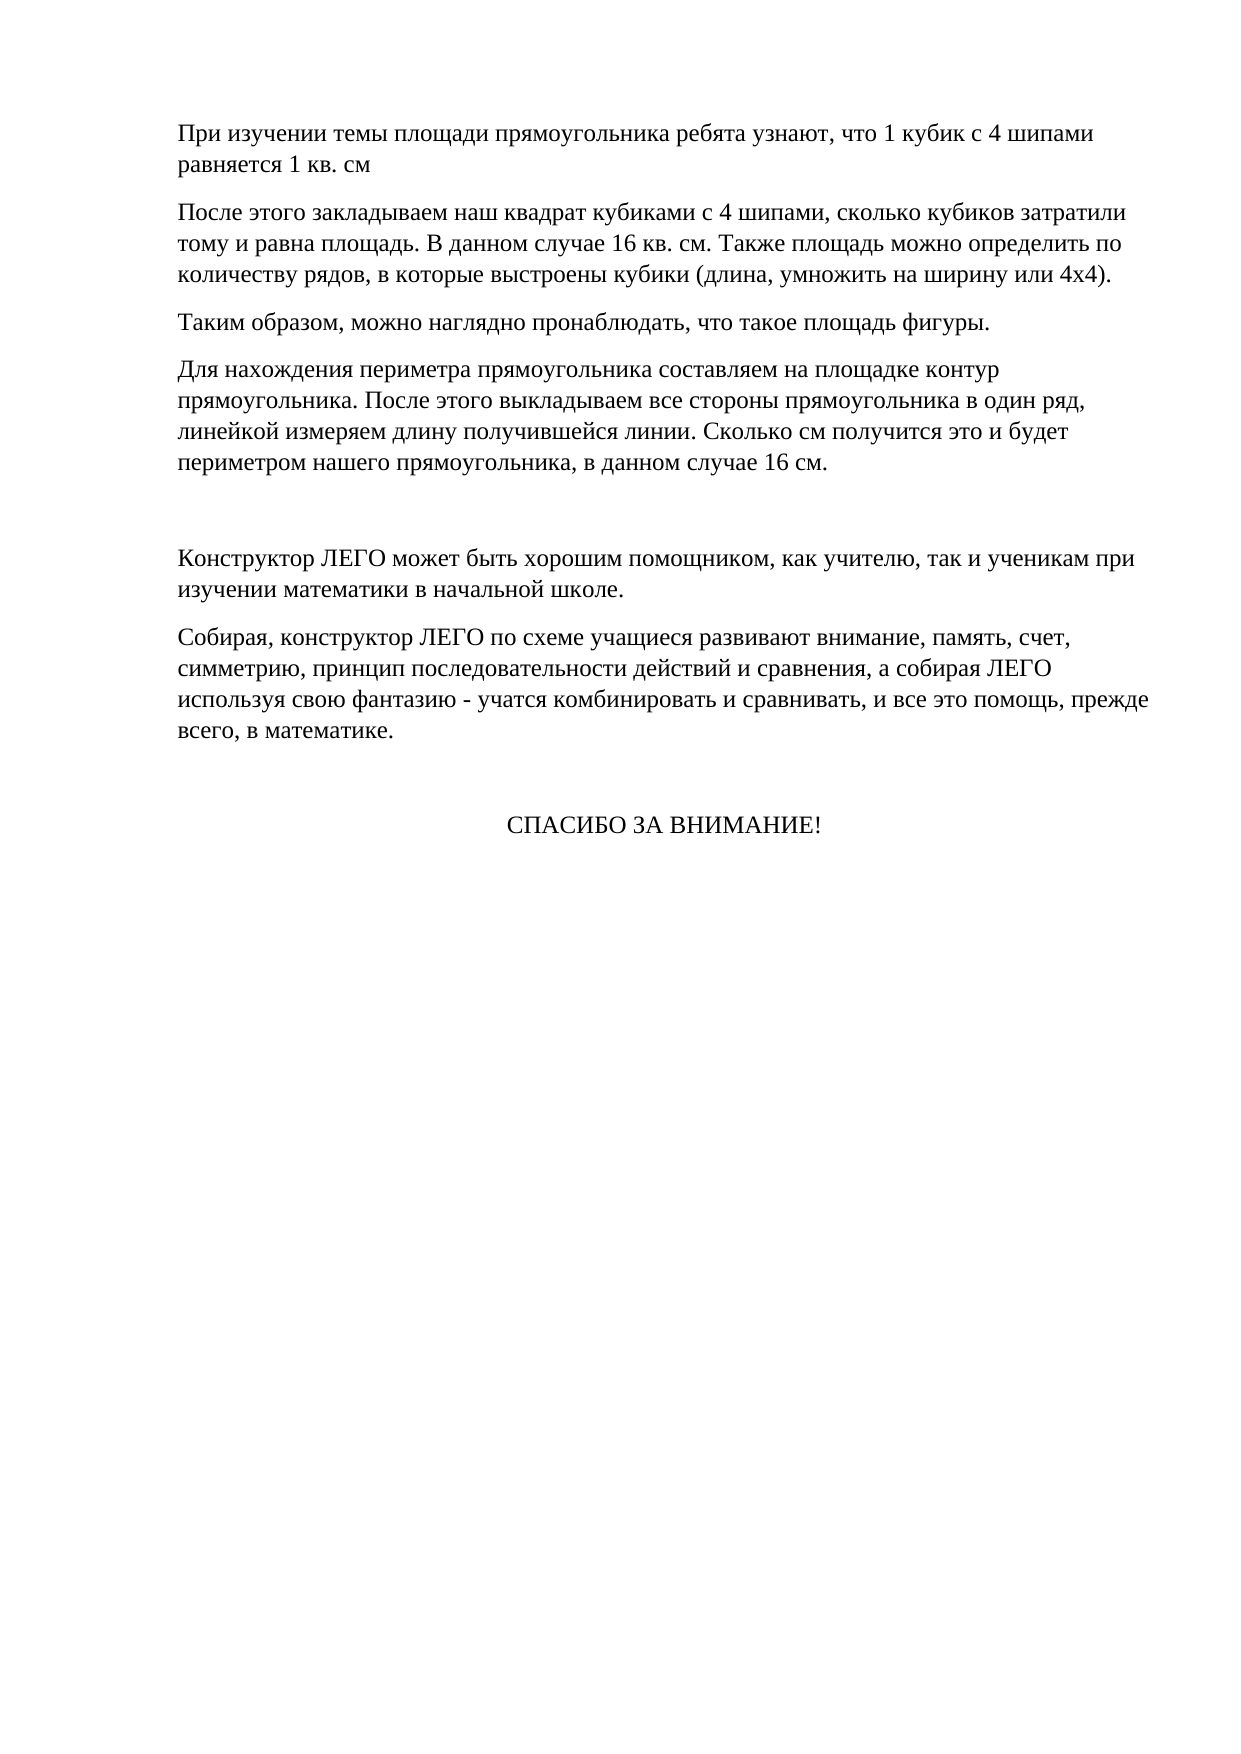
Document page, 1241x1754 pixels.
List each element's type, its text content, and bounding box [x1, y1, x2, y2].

text После этого закладываем наш квадрат кубиками с 4 шипами, сколько кубиков затратили тому и равна площадь. В данном случае 16 кв. см. Также площадь можно определить по количеству рядов, в которые выстроены кубики (длина, умножить на ширину или 4х4). [177, 197, 1152, 288]
text Таким образом, можно наглядно пронаблюдать, что такое площадь фигуры. [177, 307, 1152, 335]
text Конструктор ЛЕГО может быть хорошим помощником, как учителю, так и ученикам при изучении математики в начальной школе. [177, 543, 1152, 603]
text При изучении темы площади прямоугольника ребята узнают, что 1 кубик с 4 шипами равняется 1 кв. см [177, 118, 1152, 178]
text СПАСИБО ЗА ВНИМАНИЕ! [177, 810, 1152, 839]
text Для нахождения периметра прямоугольника составляем на площадке контур прямоугольника. После этого выкладываем все стороны прямоугольника в один ряд, линейкой измеряем длину получившейся линии. Сколько см получится это и будет периметром нашего прямоугольника, в данном случае 16 см. [177, 354, 1152, 476]
text Собирая, конструктор ЛЕГО по схеме учащиеся развивают внимание, память, счет, симметрию, принцип последовательности действий и сравнения, а собирая ЛЕГО используя свою фантазию - учатся комбинировать и сравнивать, и все это помощь, прежде всего, в математике. [177, 622, 1152, 743]
